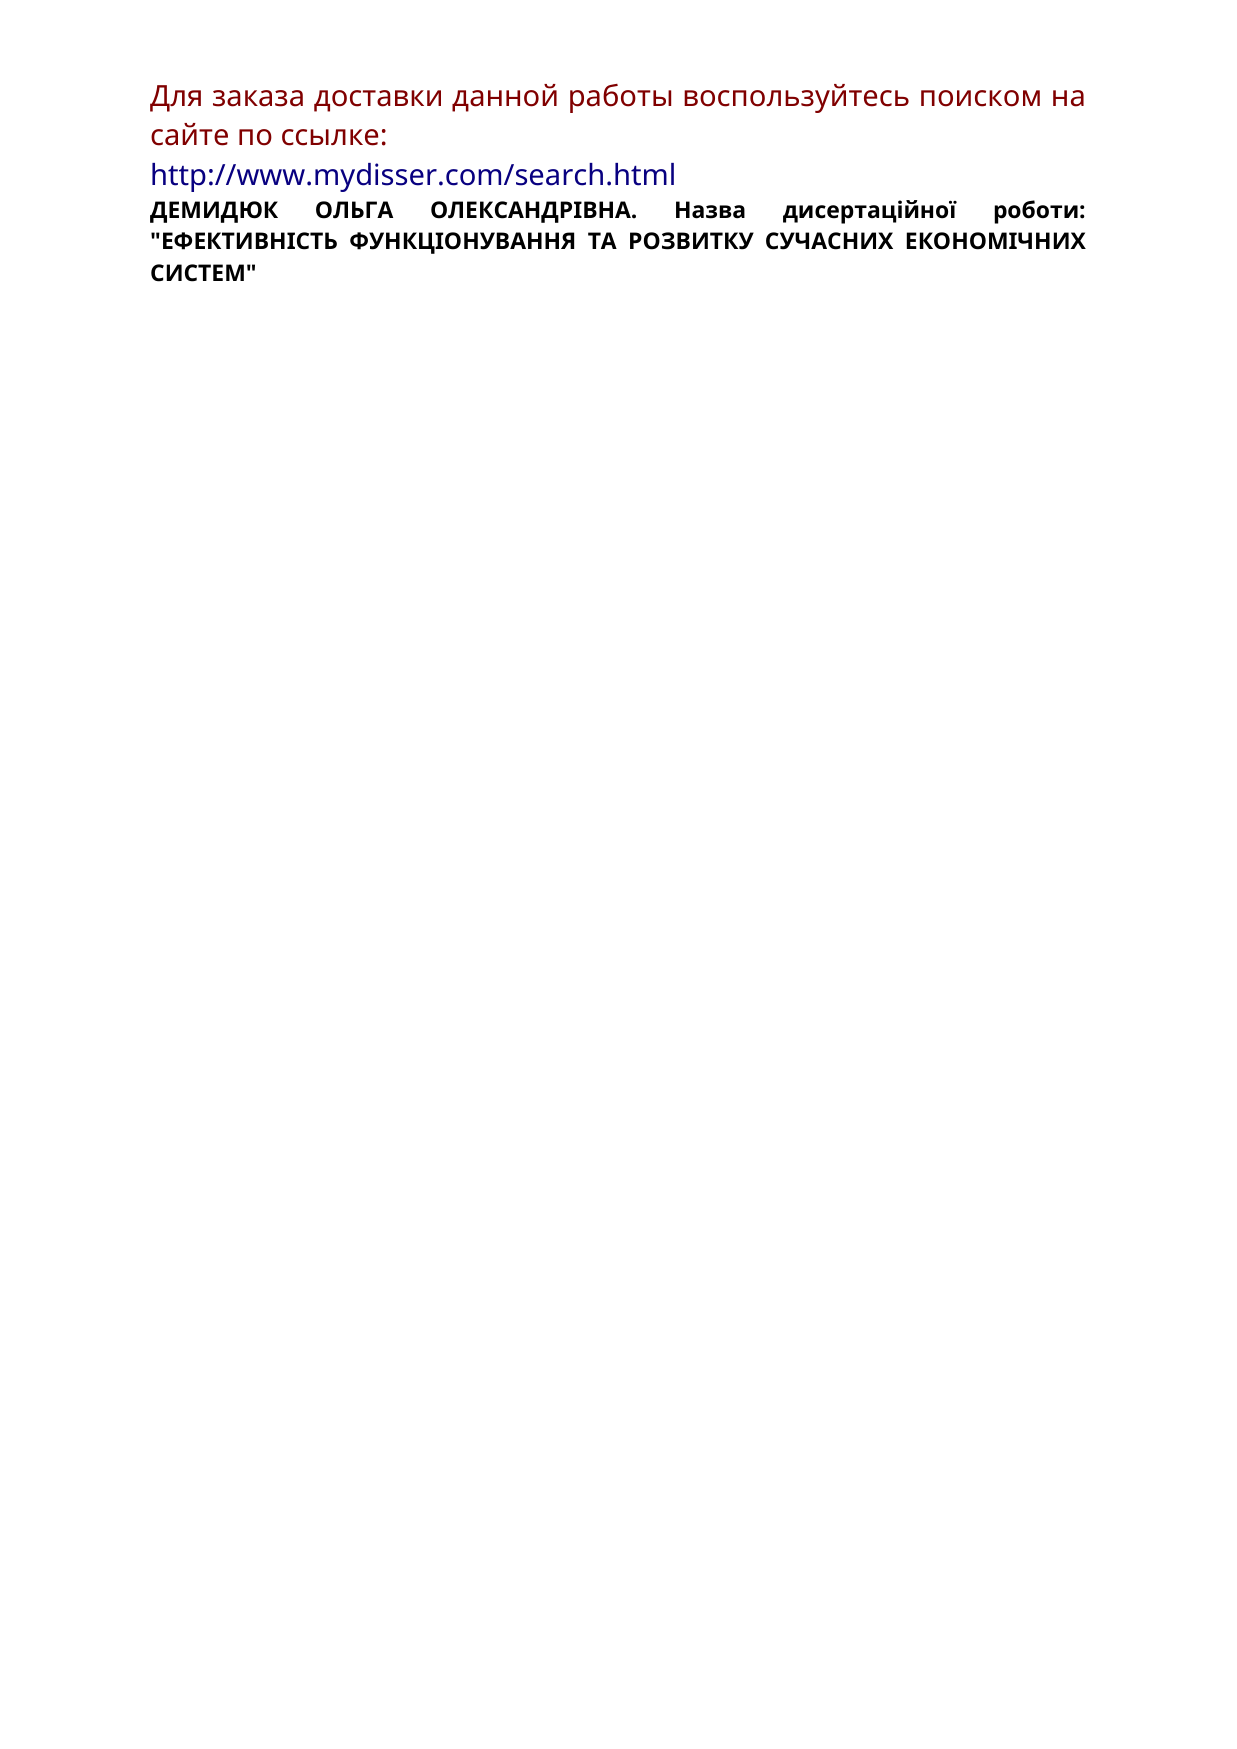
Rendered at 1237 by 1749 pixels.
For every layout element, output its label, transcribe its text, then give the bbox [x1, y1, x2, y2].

text ДЕМИДЮК ОЛЬГА ОЛЕКСАНДРІВНА. Назва дисертаційної роботи: "ЕФЕКТИВНІСТЬ ФУНКЦІОНУВАННЯ ТА РОЗВИТКУ СУЧАСНИХ ЕКОНОМІЧНИХ СИСТЕМ" [150, 194, 1086, 288]
